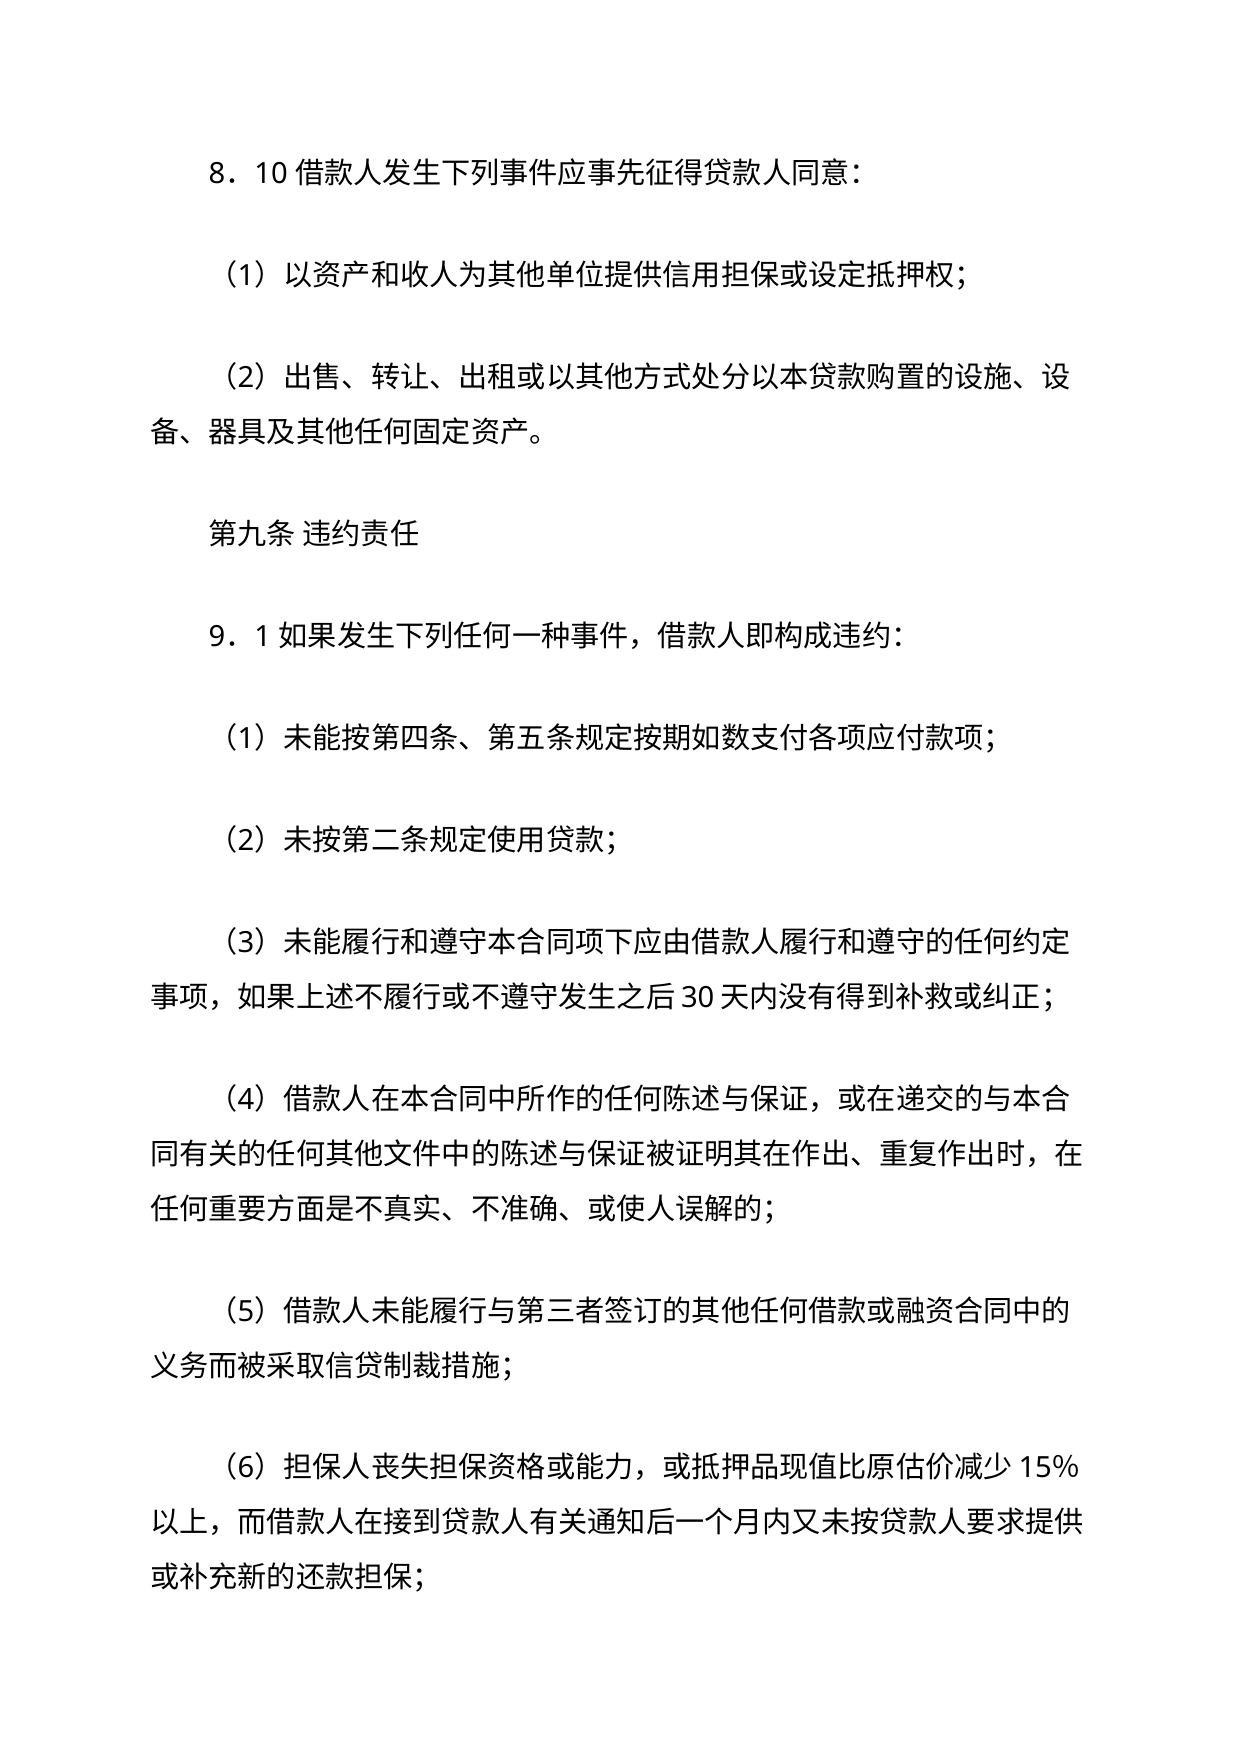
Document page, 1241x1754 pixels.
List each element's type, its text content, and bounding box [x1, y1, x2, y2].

text （4）借款人在本合同中所作的任何陈述与保证，或在递交的与本合同有关的任何其他文件中的陈述与保证被证明其在作出、重复作出时，在任何重要方面是不真实、不准确、或使人误解的； [150, 1075, 1090, 1228]
text （1）以资产和收人为其他单位提供信用担保或设定抵押权； [150, 252, 1090, 294]
text （5）借款人未能履行与第三者签订的其他任何借款或融资合同中的义务而被采取信贷制裁措施； [150, 1287, 1090, 1384]
text 9．1 如果发生下列任何一种事件，借款人即构成违约： [150, 612, 1090, 655]
text （2）未按第二条规定使用贷款； [150, 816, 1090, 859]
text 第九条 违约责任 [150, 511, 1090, 553]
text （6）担保人丧失担保资格或能力，或抵押品现值比原估价减少15％以上，而借款人在接到贷款人有关通知后一个月内又未按贷款人要求提供或补充新的还款担保； [150, 1444, 1090, 1596]
text （1）未能按第四条、第五条规定按期如数支付各项应付款项； [150, 714, 1090, 757]
text （2）出售、转让、出租或以其他方式处分以本贷款购置的设施、设备、器具及其他任何固定资产。 [150, 354, 1090, 451]
text 8．10 借款人发生下列事件应事先征得贷款人同意： [150, 150, 1090, 192]
text （3）未能履行和遵守本合同项下应由借款人履行和遵守的任何约定事项，如果上述不履行或不遵守发生之后30天内没有得到补救或纠正； [150, 918, 1090, 1016]
